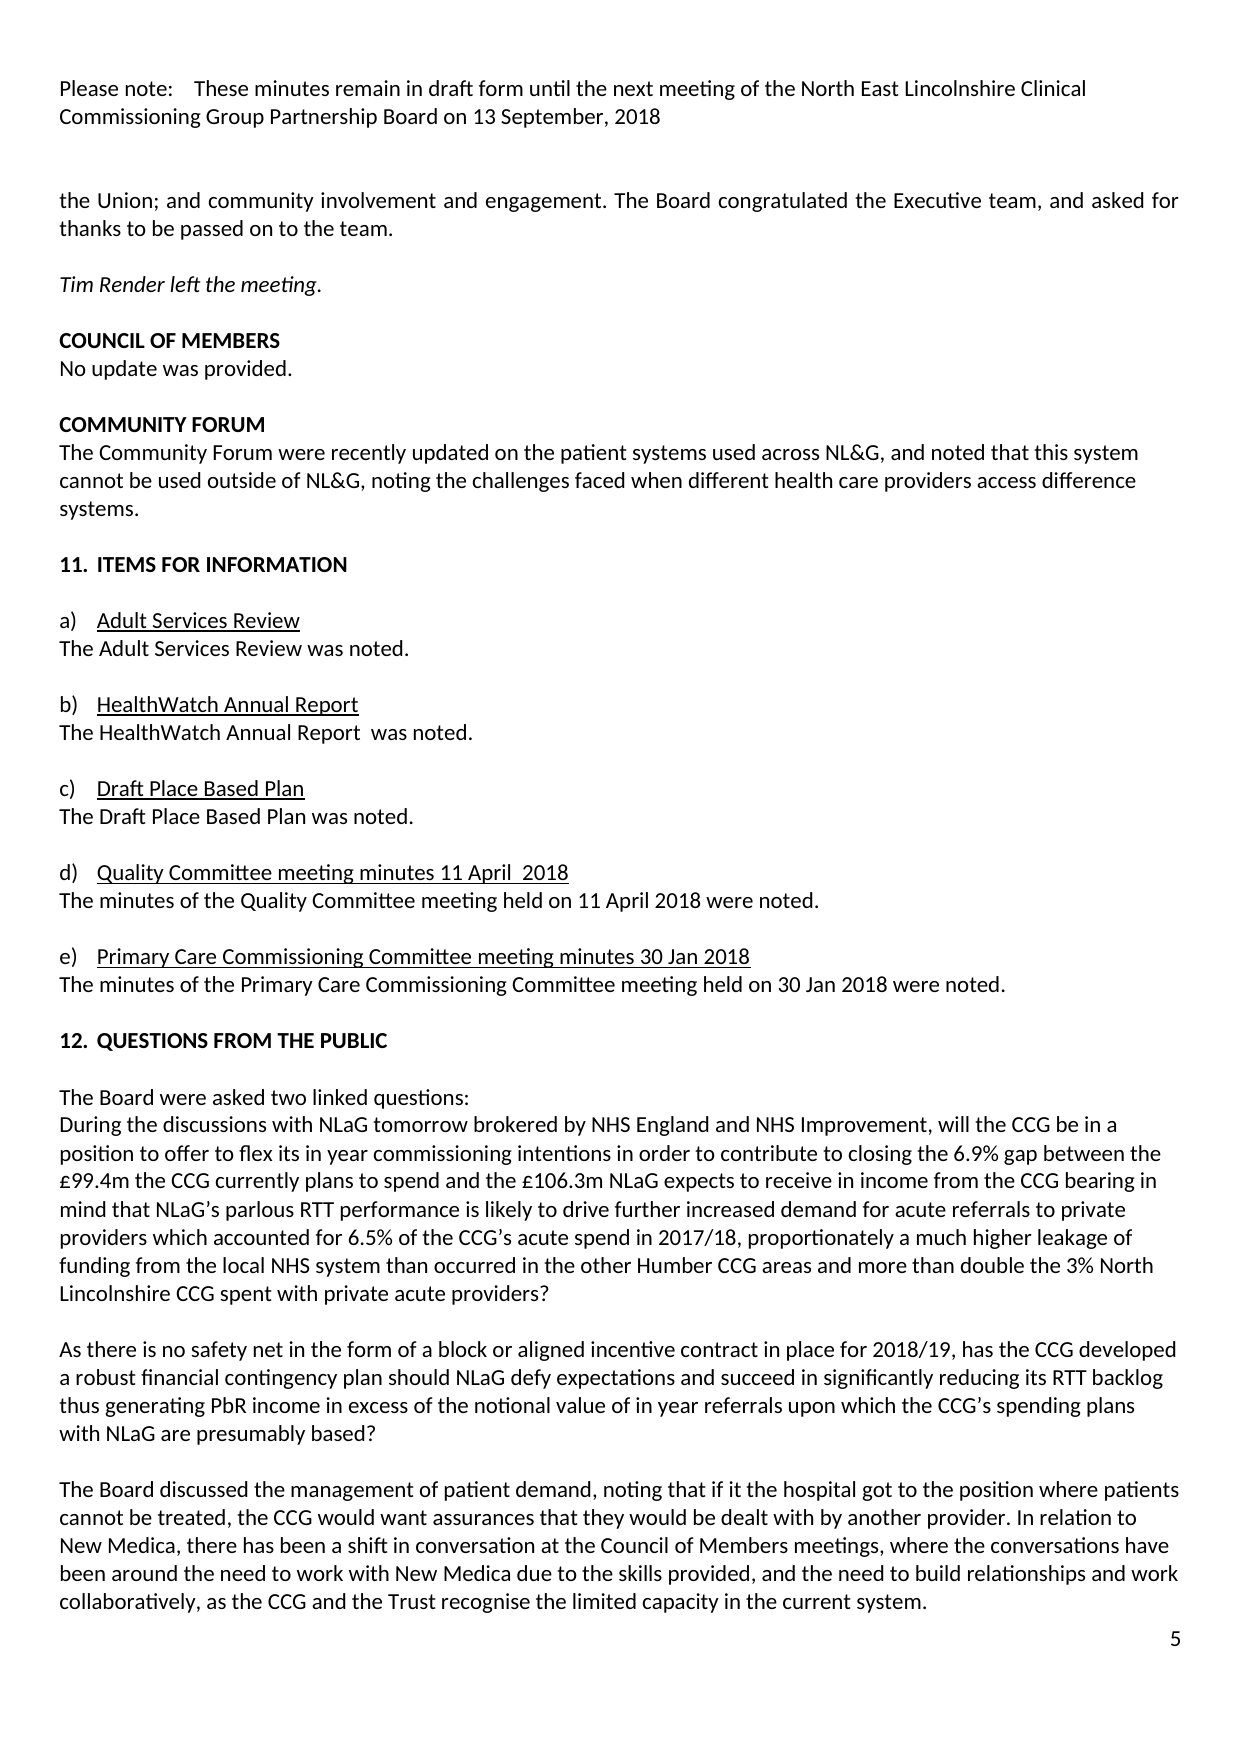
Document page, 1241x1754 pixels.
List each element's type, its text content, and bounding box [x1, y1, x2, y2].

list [59, 186, 1181, 242]
list COMMUNITY FORUM [59, 410, 1181, 438]
text The HealthWatch Annual Report was noted. [59, 718, 1181, 746]
text The Draft Place Based Plan was noted. [59, 802, 1181, 830]
list QUESTIONS FROM THE PUBLIC [59, 1027, 1181, 1054]
text The minutes of the Primary Care Commissioning Committee meeting held on 30 Jan 2018 were noted. [59, 971, 1181, 998]
list Draft Place Based Plan [59, 774, 1181, 802]
list HealthWatch Annual Report [59, 690, 1181, 718]
text The Adult Services Review was noted. [59, 634, 1181, 662]
text The minutes of the Quality Committee meeting held on 11 April 2018 were noted. [59, 886, 1181, 914]
list COUNCIL OF MEMBERS [59, 326, 1181, 354]
list Quality Committee meeting minutes 11 April 2018 [59, 858, 1181, 886]
text The Board were asked two linked questions: [59, 1083, 1181, 1111]
text The Community Forum were recently updated on the patient systems used across NL&G, and noted that this system cannot be used outside of NL&G, noting the challenges faced when different health care providers access difference systems. [59, 438, 1181, 522]
text During the discussions with NLaG tomorrow brokered by NHS England and NHS Improvement, will the CCG be in a position to offer to flex its in year commissioning intentions in order to contribute to closing the 6.9% gap between the £99.4m the CCG currently plans to spend and the £106.3m NLaG expects to receive in income from the CCG bearing in mind that NLaG’s parlous RTT performance is likely to drive further increased demand for acute referrals to private providers which accounted for 6.5% of the CCG’s acute spend in 2017/18, proportionately a much higher leakage of funding from the local NHS system than occurred in the other Humber CCG areas and more than double the 3% North Lincolnshire CCG spent with private acute providers? [59, 1111, 1181, 1307]
list Adult Services Review [59, 606, 1181, 634]
text No update was provided. [59, 354, 1181, 382]
list Tim Render left the meeting. [59, 270, 1181, 298]
list ITEMS FOR INFORMATION [59, 550, 1181, 578]
text As there is no safety net in the form of a block or aligned incentive contract in place for 2018/19, has the CCG developed a robust financial contingency plan should NLaG defy expectations and succeed in significantly reducing its RTT backlog thus generating PbR income in excess of the notional value of in year referrals upon which the CCG’s spending plans with NLaG are presumably based? [59, 1335, 1181, 1447]
list Primary Care Commissioning Committee meeting minutes 30 Jan 2018 [59, 942, 1181, 971]
text The Board discussed the management of patient demand, noting that if it the hospital got to the position where patients cannot be treated, the CCG would want assurances that they would be dealt with by another provider. In relation to New Medica, there has been a shift in conversation at the Council of Members meetings, where the conversations have been around the need to work with New Medica due to the skills provided, and the need to build relationships and work collaboratively, as the CCG and the Trust recognise the limited capacity in the current system. [59, 1475, 1181, 1615]
